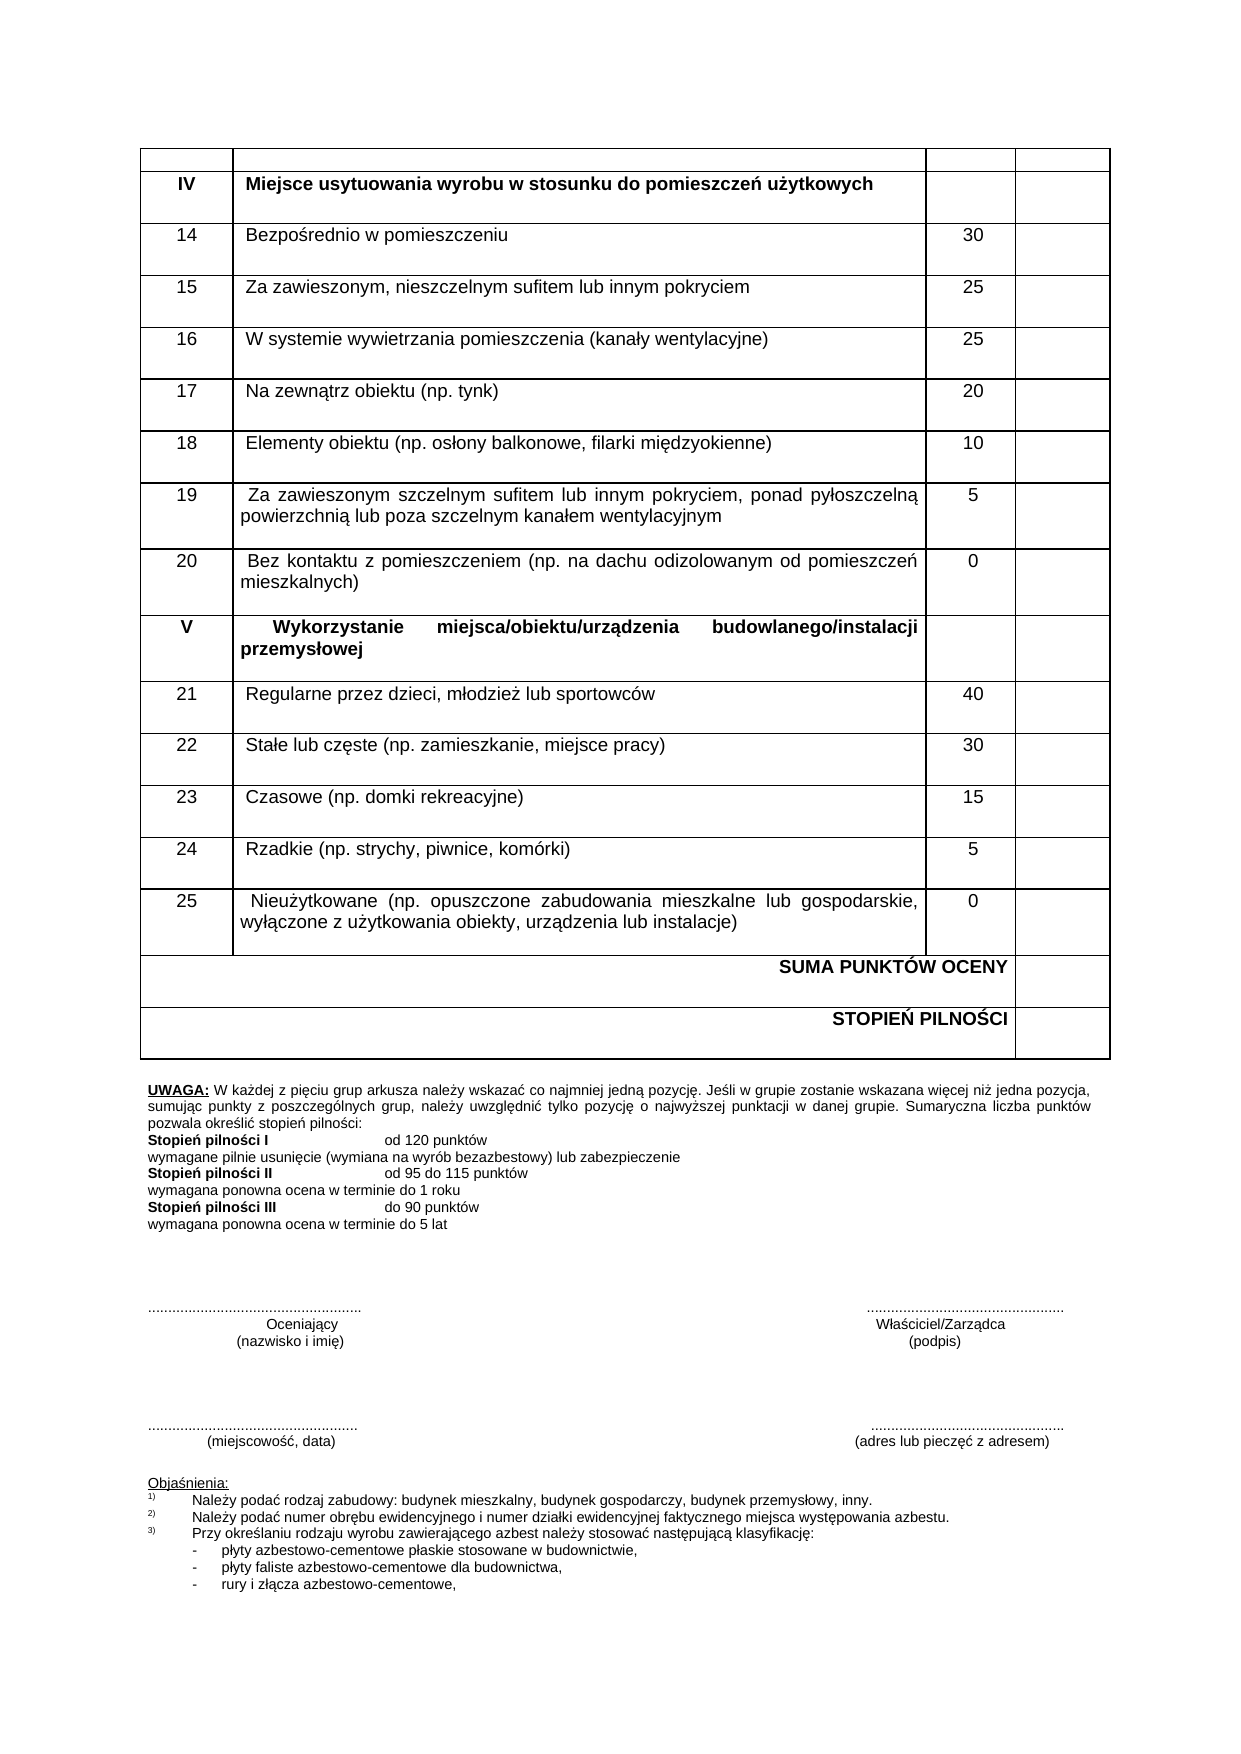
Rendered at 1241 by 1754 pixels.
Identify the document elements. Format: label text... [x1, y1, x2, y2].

table_cell IV [141, 172, 232, 223]
table_cell Czasowe (np. domki rekreacyjne) [234, 786, 925, 836]
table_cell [234, 149, 925, 171]
table_cell [1016, 1008, 1109, 1058]
table_cell 23 [141, 786, 232, 836]
table_cell Rzadkie (np. strychy, piwnice, komórki) [234, 838, 925, 888]
table_cell Na zewnątrz obiektu (np. tynk) [234, 380, 925, 430]
text Objaśnienia: [148, 1475, 1093, 1491]
table_cell [1016, 276, 1109, 326]
text (miejscowość, data) (adres lub pieczęć z adresem) [148, 1433, 1093, 1450]
text 3) Przy określaniu rodzaju wyrobu zawierającego azbest należy stosować następującą klasyfikację: [148, 1525, 1093, 1542]
text - rury i złącza azbestowo-cementowe, [192, 1575, 1093, 1592]
text UWAGA: W każdej z pięciu grup arkusza należy wskazać co najmniej jedną pozycję. Jeśli w grupie zostanie wskazana więcej niż jedna pozycja, sumując punkty z poszczególnych grup, należy uwzględnić tylko pozycję o najwyższej punktacji w danej grupie. Sumaryczna liczba punktów pozwala określić stopień pilności: [148, 1081, 1093, 1132]
text - płyty faliste azbestowo-cementowe dla budownictwa, [192, 1558, 1093, 1575]
table_cell 15 [141, 276, 232, 326]
text 1) Należy podać rodzaj zabudowy: budynek mieszkalny, budynek gospodarczy, budynek przemysłowy, inny. [148, 1491, 1093, 1508]
table_cell 0 [927, 149, 1015, 171]
table_cell Stałe lub częste (np. zamieszkanie, miejsce pracy) [234, 734, 925, 784]
table_cell [1016, 328, 1109, 378]
table_cell Za zawieszonym, nieszczelnym sufitem lub innym pokryciem [234, 276, 925, 326]
text .................................................... ................................................ [148, 1416, 1093, 1433]
table_cell [927, 616, 1015, 681]
table_cell 17 [141, 380, 232, 430]
table_cell STOPIEŃ PILNOŚCI [141, 1008, 1015, 1058]
table_cell 20 [927, 380, 1015, 430]
text (nazwisko i imię) (podpis) [148, 1333, 1093, 1349]
table_cell SUMA PUNKTÓW OCENY [141, 956, 1015, 1006]
table_cell Bez kontaktu z pomieszczeniem (np. na dachu odizolowanym od pomieszczeń mieszkalnych) [234, 550, 925, 614]
table_cell 5 [927, 484, 1015, 548]
table_cell [1016, 890, 1109, 954]
table_cell [1016, 224, 1109, 274]
table_cell 40 [927, 682, 1015, 733]
table_cell 30 [927, 224, 1015, 274]
table_cell 0 [927, 890, 1015, 954]
table_cell [1016, 616, 1109, 681]
table_cell [1016, 172, 1109, 223]
table_cell [1016, 838, 1109, 888]
table_cell 16 [141, 328, 232, 378]
text wymagana ponowna ocena w terminie do 5 lat [148, 1216, 1093, 1232]
text Stopień pilności II od 95 do 115 punktów [148, 1165, 1093, 1182]
table_cell 25 [141, 890, 232, 954]
table_cell 30 [927, 734, 1015, 784]
table_cell 15 [927, 786, 1015, 836]
table_cell 13 [141, 149, 232, 171]
table_cell Wykorzystanie miejsca/obiektu/urządzenia budowlanego/instalacji przemysłowej [234, 616, 925, 681]
text Oceniający Właściciel/Zarządca [148, 1316, 1093, 1333]
text - płyty azbestowo-cementowe płaskie stosowane w budownictwie, [192, 1542, 1093, 1558]
table_cell [1016, 786, 1109, 836]
table_cell Regularne przez dzieci, młodzież lub sportowców [234, 682, 925, 733]
table_cell 10 [927, 432, 1015, 482]
table_cell V [141, 616, 232, 681]
table_cell 14 [141, 224, 232, 274]
table_cell Miejsce usytuowania wyrobu w stosunku do pomieszczeń użytkowych [234, 172, 925, 223]
table_cell [1016, 734, 1109, 784]
table_cell [1016, 484, 1109, 548]
text Stopień pilności III do 90 punktów [148, 1199, 1093, 1216]
text 2) Należy podać numer obrębu ewidencyjnego i numer działki ewidencyjnej faktycznego miejsca występowania azbestu. [148, 1508, 1093, 1525]
table_cell [1016, 682, 1109, 733]
table_cell W systemie wywietrzania pomieszczenia (kanały wentylacyjne) [234, 328, 925, 378]
table_cell [1016, 149, 1109, 171]
table_cell Nieużytkowane (np. opuszczone zabudowania mieszkalne lub gospodarskie, wyłączone z użytkowania obiekty, urządzenia lub instalacje) [234, 890, 925, 954]
text wymagana ponowna ocena w terminie do 1 roku [148, 1182, 1093, 1199]
table_cell 5 [927, 838, 1015, 888]
table_cell [1016, 956, 1109, 1006]
table_cell [927, 172, 1015, 223]
table_cell 18 [141, 432, 232, 482]
table_cell Elementy obiektu (np. osłony balkonowe, filarki międzyokienne) [234, 432, 925, 482]
table_cell 22 [141, 734, 232, 784]
table_cell 20 [141, 550, 232, 614]
table_cell [1016, 380, 1109, 430]
table_cell 21 [141, 682, 232, 733]
table_cell Bezpośrednio w pomieszczeniu [234, 224, 925, 274]
table_cell 25 [927, 328, 1015, 378]
table_cell [1016, 432, 1109, 482]
text wymagane pilnie usunięcie (wymiana na wyrób bezazbestowy) lub zabezpieczenie [148, 1148, 1093, 1165]
table_cell [1016, 550, 1109, 614]
table_cell 24 [141, 838, 232, 888]
text Stopień pilności I od 120 punktów [148, 1132, 1093, 1148]
text ..................................................... ................................................. [148, 1299, 1093, 1316]
table_cell 25 [927, 276, 1015, 326]
table_cell Za zawieszonym szczelnym sufitem lub innym pokryciem, ponad pyłoszczelną powierzchnią lub poza szczelnym kanałem wentylacyjnym [234, 484, 925, 548]
table_cell 0 [927, 550, 1015, 614]
table_cell 19 [141, 484, 232, 548]
